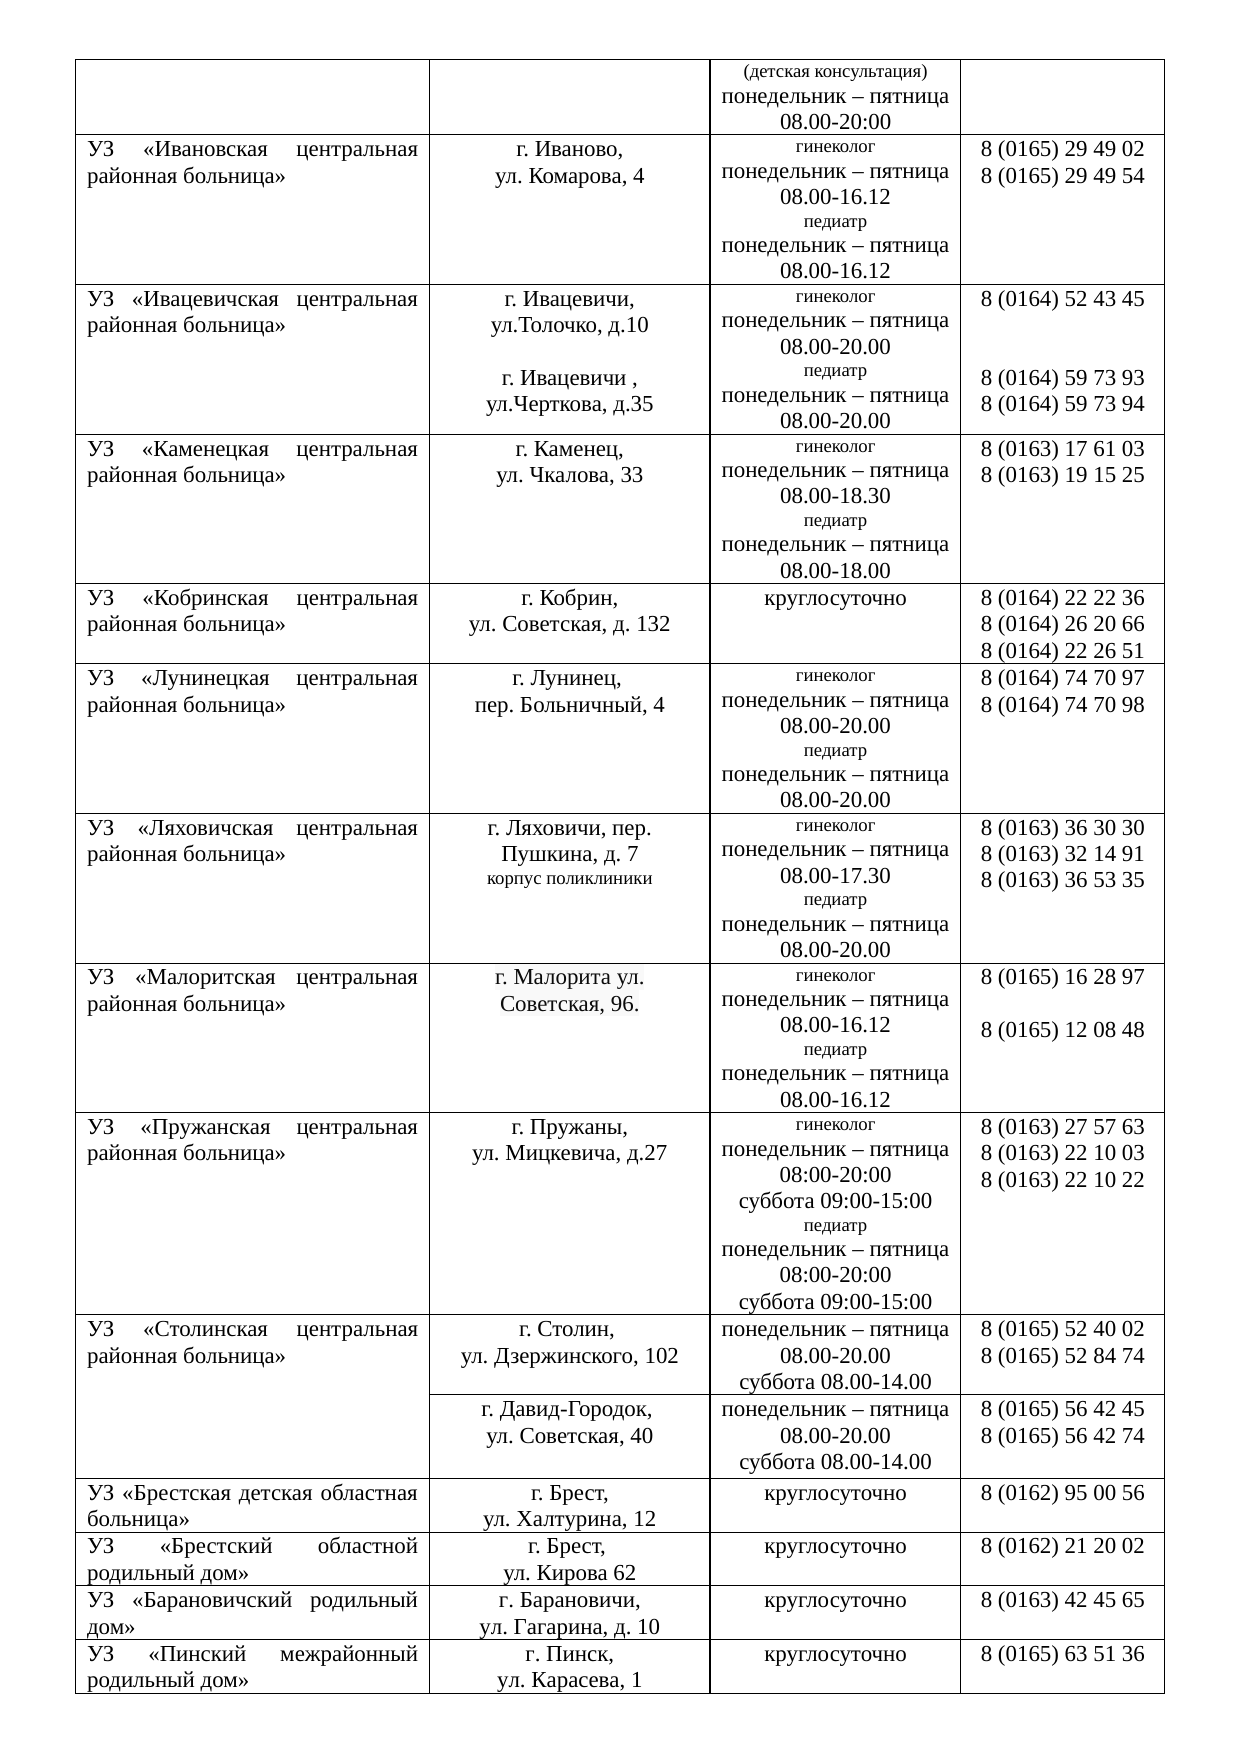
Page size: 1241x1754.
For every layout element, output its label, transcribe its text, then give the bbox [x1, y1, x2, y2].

table_cell 8 (0162) 95 00 56 [961, 1479, 1164, 1532]
table_cell понедельник – пятница 08.00-20.00 суббота 08.00-14.00 [711, 1315, 960, 1394]
table_cell 8 (0164) 52 43 45 8 (0164) 59 73 93 8 (0164) 59 73 94 [961, 285, 1164, 433]
table_cell круглосуточно [711, 1533, 960, 1585]
table_cell г. Брест, ул. Халтурина, 12 [430, 1479, 709, 1532]
table_cell УЗ «Ивановская центральная районная больница» [76, 135, 429, 284]
table_cell г. Барановичи, ул. Гагарина, д. 10 [430, 1586, 709, 1639]
table_cell УЗ «Каменецкая центральная районная больница» [76, 435, 429, 583]
table_cell УЗ «Ивацевичская центральная районная больница» [76, 285, 429, 433]
table_cell УЗ «Пинский межрайонный родильный дом» [76, 1640, 429, 1693]
table_cell понедельник – пятница 08.00-20.00 суббота 08.00-14.00 [711, 1395, 960, 1478]
table_cell 8 (0163) 42 45 65 [961, 1586, 1164, 1639]
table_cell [430, 60, 709, 134]
table_cell 8 (0163) 17 61 03 8 (0163) 19 15 25 [961, 435, 1164, 583]
table_cell 8 (0165) 56 42 45 8 (0165) 56 42 74 [961, 1395, 1164, 1478]
table_cell УЗ «Лунинецкая центральная районная больница» [76, 664, 429, 813]
table_cell г. Пружаны, ул. Мицкевича, д.27 [430, 1113, 709, 1314]
table_cell 8 (0163) 27 57 63 8 (0163) 22 10 03 8 (0163) 22 10 22 [961, 1113, 1164, 1314]
table_cell г. Малорита ул. Советская, 96. [430, 964, 709, 1112]
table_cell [711, 60, 960, 134]
table_cell г. Ивацевичи, ул.Толочко, д.10 г. Ивацевичи , ул.Черткова, д.35 [430, 285, 709, 433]
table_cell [961, 60, 1164, 134]
table_cell г. Столин, ул. Дзержинского, 102 [430, 1315, 709, 1394]
table_cell УЗ «Малоритская центральная районная больница» [76, 964, 429, 1112]
table_cell 8 (0163) 36 30 30 8 (0163) 32 14 91 8 (0163) 36 53 35 [961, 814, 1164, 962]
table_cell гинеколог понедельник – пятница 08.00-16.12 педиатр понедельник – пятница 08.00-16.12 [711, 964, 960, 1112]
table_cell гинеколог понедельник – пятница 08:00-20:00 суббота 09:00-15:00 педиатр понедельник – пятница 08:00-20:00 суббота 09:00-15:00 [711, 1113, 960, 1314]
table_cell гинеколог понедельник – пятница 08.00-17.30 педиатр понедельник – пятница 08.00-20.00 [711, 814, 960, 962]
table_cell г. Давид-Городок, ул. Советская, 40 [430, 1395, 709, 1478]
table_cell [76, 60, 429, 134]
table_cell г. Брест, ул. Кирова 62 [430, 1533, 709, 1585]
table_cell УЗ «Брестская детская областная больница» [76, 1479, 429, 1532]
table_cell гинеколог понедельник – пятница 08.00-20.00 педиатр понедельник – пятница 08.00-20.00 [711, 664, 960, 813]
table_cell 8 (0162) 21 20 02 [961, 1533, 1164, 1585]
table_cell УЗ «Пружанская центральная районная больница» [76, 1113, 429, 1314]
table_cell УЗ «Брестский областной родильный дом» [76, 1533, 429, 1585]
table_cell гинеколог понедельник – пятница 08.00-20.00 педиатр понедельник – пятница 08.00-20.00 [711, 285, 960, 433]
table_cell 8 (0164) 22 22 36 8 (0164) 26 20 66 8 (0164) 22 26 51 [961, 584, 1164, 663]
table_cell круглосуточно [711, 584, 960, 663]
table_cell гинеколог понедельник – пятница 08.00-18.30 педиатр понедельник – пятница 08.00-18.00 [711, 435, 960, 583]
table_cell круглосуточно [711, 1479, 960, 1532]
table_cell УЗ «Ляховичская центральная районная больница» [76, 814, 429, 962]
table_cell 8 (0165) 29 49 02 8 (0165) 29 49 54 [961, 135, 1164, 284]
table_cell г. Кобрин, ул. Советская, д. 132 [430, 584, 709, 663]
table_cell г. Пинск, ул. Карасева, 1 [430, 1640, 709, 1693]
table_cell 8 (0165) 52 40 02 8 (0165) 52 84 74 [961, 1315, 1164, 1394]
table_cell г. Каменец, ул. Чкалова, 33 [430, 435, 709, 583]
table_cell УЗ «Столинская центральная районная больница» [76, 1315, 429, 1478]
table_cell г. Лунинец, пер. Больничный, 4 [430, 664, 709, 813]
table_cell круглосуточно [711, 1640, 960, 1693]
table_cell круглосуточно [711, 1586, 960, 1639]
table_cell 8 (0164) 74 70 97 8 (0164) 74 70 98 [961, 664, 1164, 813]
table_cell г. Ляховичи, пер. Пушкина, д. 7 корпус поликлиники [430, 814, 709, 962]
table_cell УЗ «Барановичский родильный дом» [76, 1586, 429, 1639]
table_cell 8 (0165) 63 51 36 [961, 1640, 1164, 1693]
table_cell 8 (0165) 16 28 97 8 (0165) 12 08 48 [961, 964, 1164, 1112]
table_cell гинеколог понедельник – пятница 08.00-16.12 педиатр понедельник – пятница 08.00-16.12 [711, 135, 960, 284]
table_cell УЗ «Кобринская центральная районная больница» [76, 584, 429, 663]
table_cell г. Иваново, ул. Комарова, 4 [430, 135, 709, 284]
